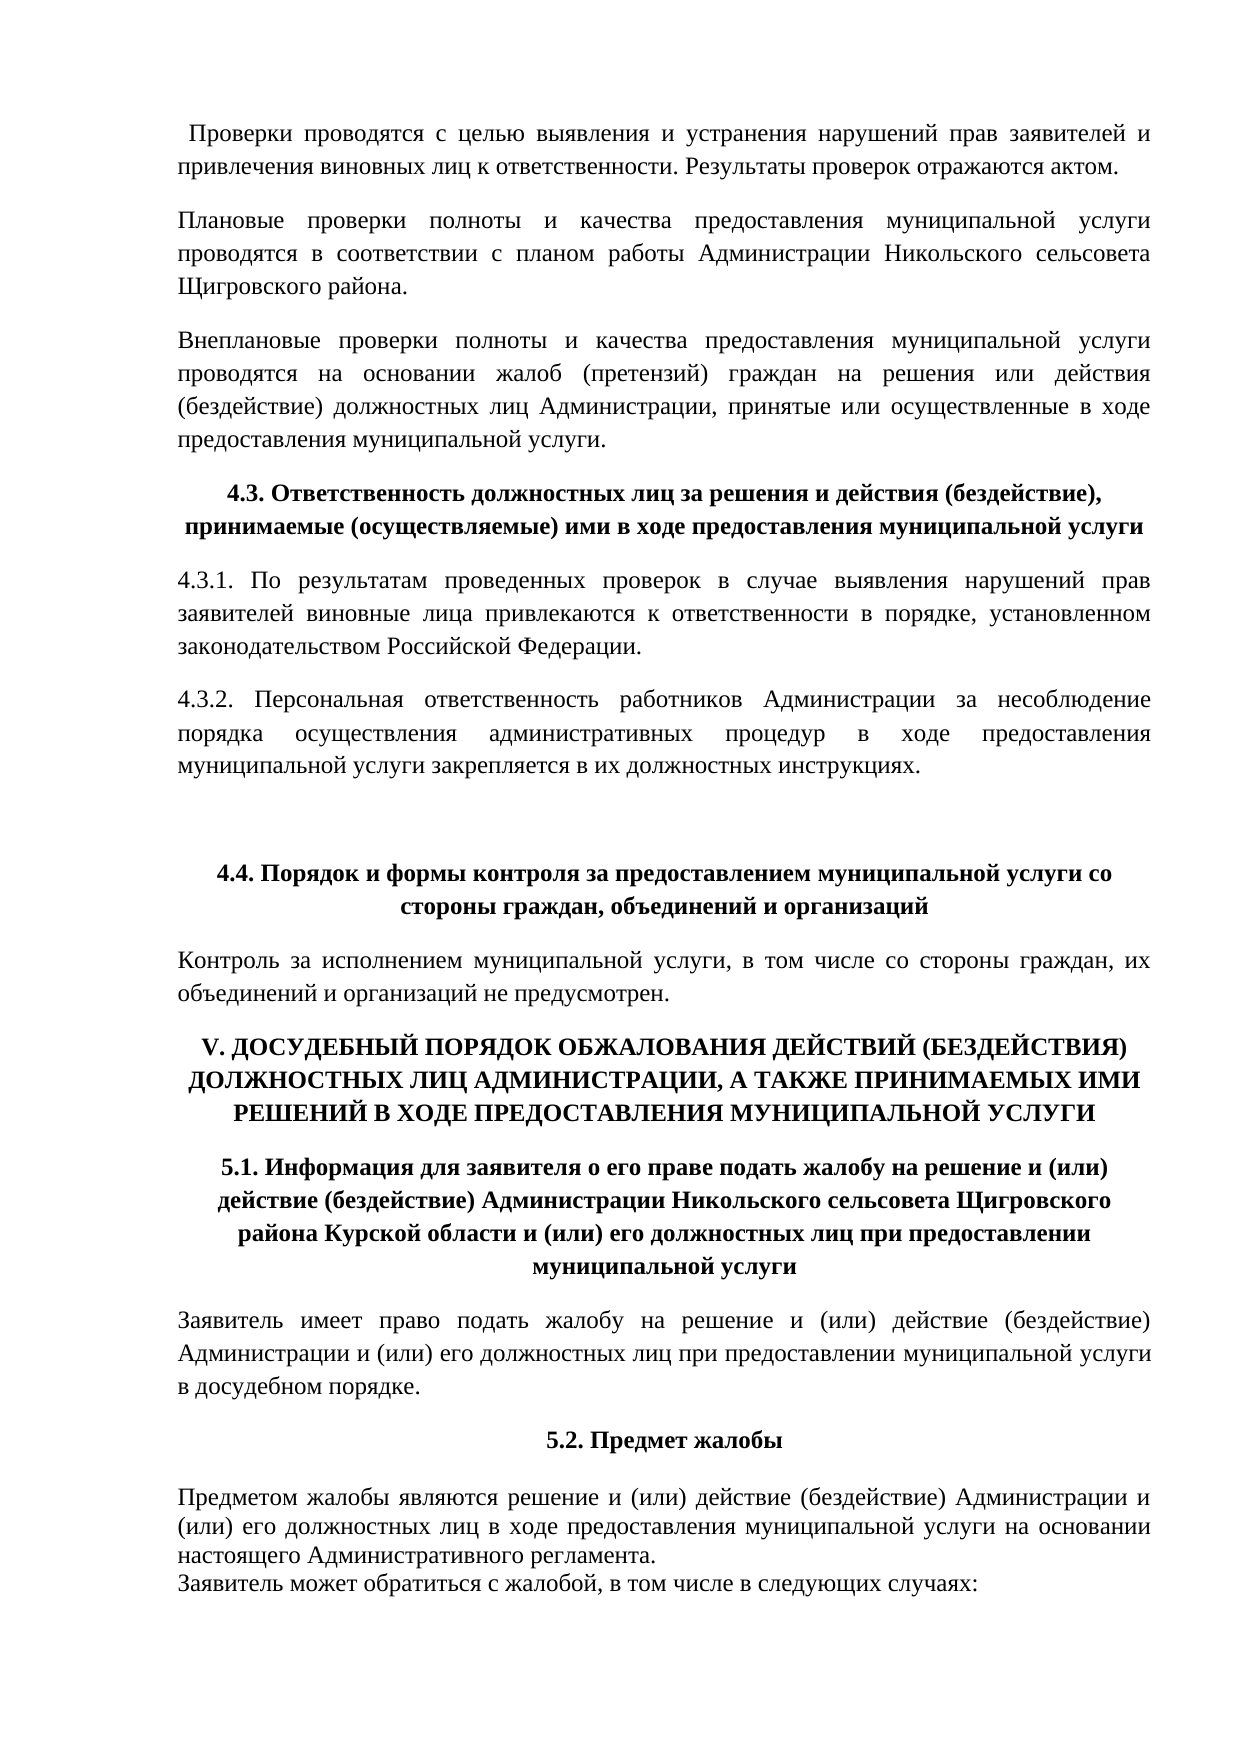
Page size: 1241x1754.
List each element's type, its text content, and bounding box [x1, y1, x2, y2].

text 4.3. Ответственность должностных лиц за решения и действия (бездействие), принимаемые (осуществляемые) ими в ходе предоставления муниципальной услуги [177, 478, 1152, 539]
text 4.3.2. Персональная ответственность работников Администрации за несоблюдение порядка осуществления административных процедур в ходе предоставления муниципальной услуги закрепляется в их должностных инструкциях. [177, 684, 1152, 779]
text Контроль за исполнением муниципальной услуги, в том числе со стороны граждан, их объединений и организаций не предусмотрен. [177, 945, 1152, 1007]
text Плановые проверки полноты и качества предоставления муниципальной услуги проводятся в соответствии с планом работы Администрации Никольского сельсовета Щигровского района. [177, 205, 1152, 300]
text Предметом жалобы являются решение и (или) действие (бездействие) Администрации и (или) его должностных лиц в ходе предоставления муниципальной услуги на основании настоящего Административного регламента. [177, 1482, 1152, 1568]
text V. ДОСУДЕБНЫЙ ПОРЯДОК ОБЖАЛОВАНИЯ ДЕЙСТВИЙ (БЕЗДЕЙСТВИЯ) ДОЛЖНОСТНЫХ ЛИЦ АДМИНИСТРАЦИИ, А ТАКЖЕ ПРИНИМАЕМЫХ ИМИ РЕШЕНИЙ В ХОДЕ ПРЕДОСТАВЛЕНИЯ МУНИЦИПАЛЬНОЙ УСЛУГИ [177, 1032, 1152, 1127]
text Проверки проводятся с целью выявления и устранения нарушений прав заявителей и привлечения виновных лиц к ответственности. Результаты проверок отражаются актом. [177, 118, 1152, 180]
text 4.3.1. По результатам проведенных проверок в случае выявления нарушений прав заявителей виновные лица привлекаются к ответственности в порядке, установленном законодательством Российской Федерации. [177, 565, 1152, 659]
text Заявитель имеет право подать жалобу на решение и (или) действие (бездействие) Администрации и (или) его должностных лиц при предоставлении муниципальной услуги в досудебном порядке. [177, 1334, 1152, 1400]
text Внеплановые проверки полноты и качества предоставления муниципальной услуги проводятся на основании жалоб (претензий) граждан на решения или действия (бездействие) должностных лиц Администрации, принятые или осуществленные в ходе предоставления муниципальной услуги. [177, 325, 1152, 453]
text 4.4. Порядок и формы контроля за предоставлением муниципальной услуги со стороны граждан, объединений и организаций [177, 858, 1152, 920]
text 5.2. Предмет жалобы [177, 1425, 1152, 1453]
text Заявитель может обратиться с жалобой, в том числе в следующих случаях: [177, 1568, 1152, 1597]
text 5.1. Информация для заявителя о его праве подать жалобу на решение и (или) действие (бездействие) Администрации Никольского сельсовета Щигровского района Курской области и (или) его должностных лиц при предоставлении муниципальной услуги [177, 1152, 1152, 1280]
